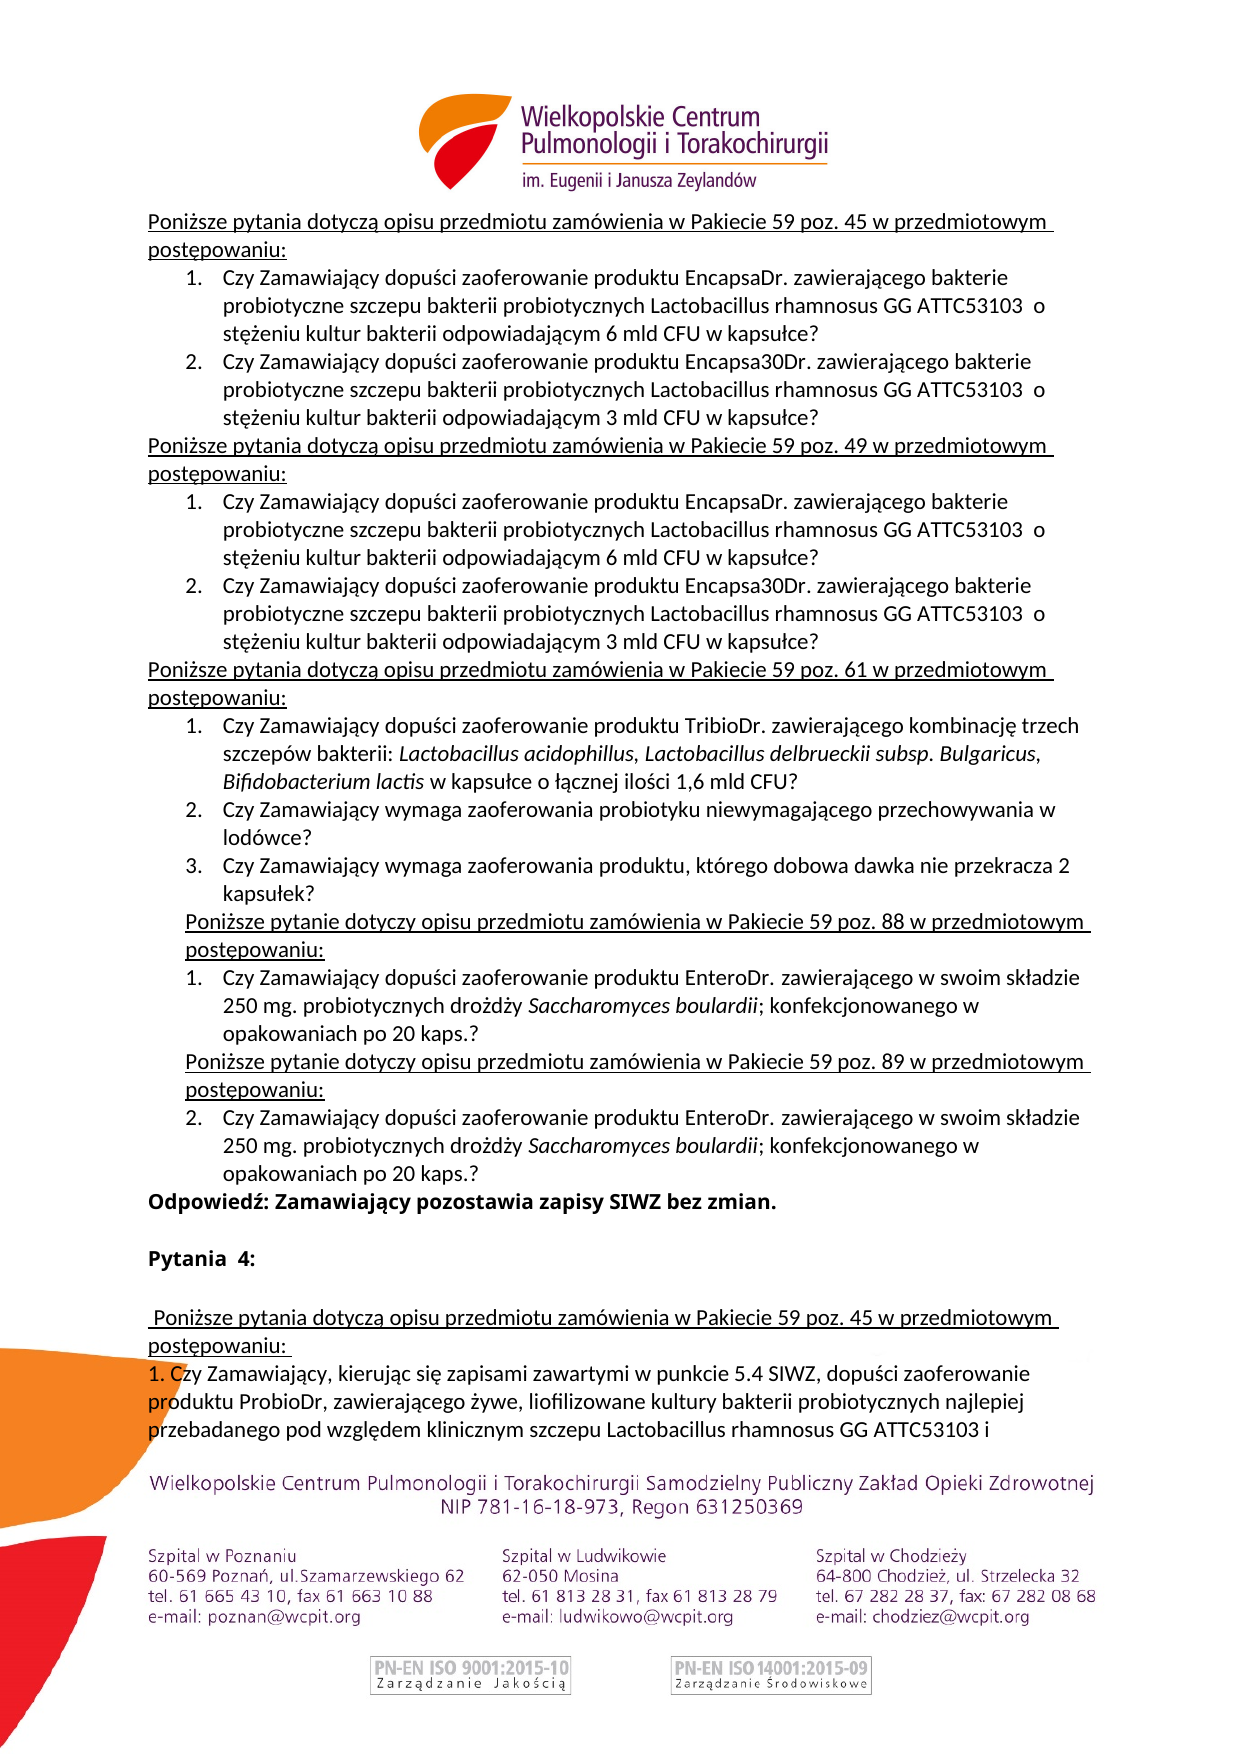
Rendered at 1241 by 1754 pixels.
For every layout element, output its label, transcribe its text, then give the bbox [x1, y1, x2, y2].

text Odpowiedź: Zamawiający pozostawia zapisy SIWZ bez zmian. [148, 1187, 1092, 1216]
text Poniższe pytania dotyczą opisu przedmiotu zamówienia w Pakiecie 59 poz. 49 w przedmiotowym postępowaniu: [148, 431, 1092, 487]
list Czy Zamawiający wymaga zaoferowania probiotyku niewymagającego przechowywania w lodówce? [185, 795, 1092, 851]
list Czy Zamawiający dopuści zaoferowanie produktu Encapsa30Dr. zawierającego bakterie probiotyczne szczepu bakterii probiotycznych Lactobacillus rhamnosus GG ATTC53103 o stężeniu kultur bakterii odpowiadającym 3 mld CFU w kapsułce? [185, 347, 1092, 431]
list Czy Zamawiający dopuści zaoferowanie produktu EncapsaDr. zawierającego bakterie probiotyczne szczepu bakterii probiotycznych Lactobacillus rhamnosus GG ATTC53103 o stężeniu kultur bakterii odpowiadającym 6 mld CFU w kapsułce? [185, 487, 1092, 571]
text Poniższe pytanie dotyczy opisu przedmiotu zamówienia w Pakiecie 59 poz. 88 w przedmiotowym postępowaniu: [185, 907, 1092, 963]
list Czy Zamawiający dopuści zaoferowanie produktu EncapsaDr. zawierającego bakterie probiotyczne szczepu bakterii probiotycznych Lactobacillus rhamnosus GG ATTC53103 o stężeniu kultur bakterii odpowiadającym 6 mld CFU w kapsułce? [185, 263, 1092, 347]
text Poniższe pytanie dotyczy opisu przedmiotu zamówienia w Pakiecie 59 poz. 89 w przedmiotowym postępowaniu: [185, 1047, 1092, 1103]
text Poniższe pytania dotyczą opisu przedmiotu zamówienia w Pakiecie 59 poz. 61 w przedmiotowym postępowaniu: [148, 655, 1092, 711]
list Czy Zamawiający dopuści zaoferowanie produktu Encapsa30Dr. zawierającego bakterie probiotyczne szczepu bakterii probiotycznych Lactobacillus rhamnosus GG ATTC53103 o stężeniu kultur bakterii odpowiadającym 3 mld CFU w kapsułce? [185, 571, 1092, 655]
picture [398, 0, 842, 207]
text Poniższe pytania dotyczą opisu przedmiotu zamówienia w Pakiecie 59 poz. 45 w przedmiotowym postępowaniu: [148, 1303, 1092, 1359]
list Czy Zamawiający dopuści zaoferowanie produktu EnteroDr. zawierającego w swoim składzie 250 mg. probiotycznych drożdży Saccharomyces boulardii; konfekcjonowanego w opakowaniach po 20 kaps.? [185, 963, 1092, 1047]
list Czy Zamawiający dopuści zaoferowanie produktu EnteroDr. zawierającego w swoim składzie 250 mg. probiotycznych drożdży Saccharomyces boulardii; konfekcjonowanego w opakowaniach po 20 kaps.? [185, 1103, 1092, 1187]
text Pytania 4: [148, 1244, 1092, 1273]
text Poniższe pytania dotyczą opisu przedmiotu zamówienia w Pakiecie 59 poz. 45 w przedmiotowym postępowaniu: [148, 207, 1092, 263]
list Czy Zamawiający dopuści zaoferowanie produktu TribioDr. zawierającego kombinację trzech szczepów bakterii: Lactobacillus acidophillus, Lactobacillus delbrueckii subsp. Bulgaricus, Bifidobacterium lactis w kapsułce o łącznej ilości 1,6 mld CFU? [185, 711, 1092, 795]
list Czy Zamawiający wymaga zaoferowania produktu, którego dobowa dawka nie przekracza 2 kapsułek? [185, 851, 1092, 907]
picture [0, 1340, 1241, 1754]
